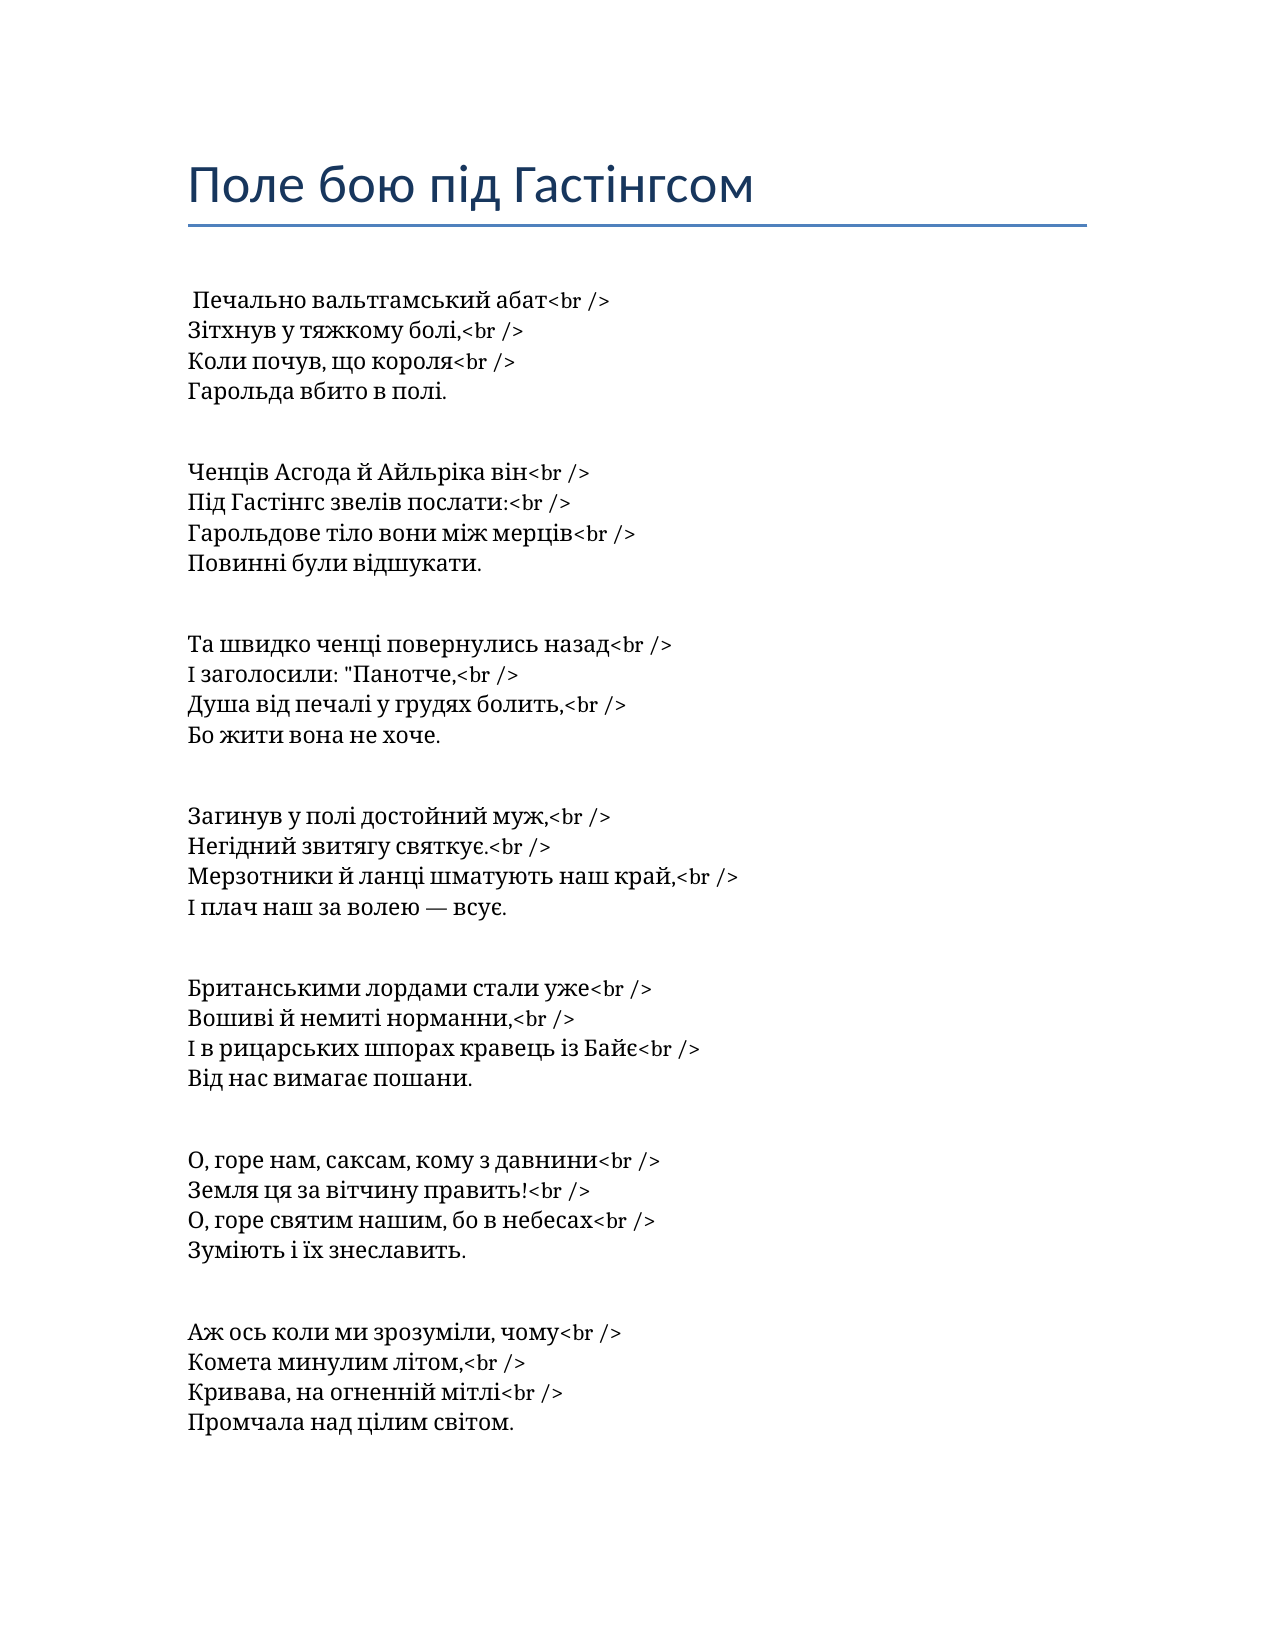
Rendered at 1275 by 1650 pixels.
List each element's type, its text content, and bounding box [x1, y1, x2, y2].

title Поле бою під Гастінгсом [187, 150, 1087, 227]
text Британськими лордами стали уже<br /> Вошиві й немиті норманни,<br /> I в рицарських шпорах кравець із Байє<br /> Від нас вимагає пошани. [187, 945, 1087, 1092]
text Ченців Асгода й Айльріка він<br /> Під Гастінгс звелів послати:<br /> Гарольдове тіло вони між мерців<br /> Повинні були відшукати. [187, 430, 1087, 577]
text О, горе нам, саксам, кому з давнини<br /> Земля ця за вітчину править!<br /> О, горе святим нашим, бо в небесах<br /> Зуміють і їх знеславить. [187, 1117, 1087, 1264]
text Аж ось коли ми зрозуміли, чому<br /> Комета минулим літом,<br /> Кривава, на огненній мітлі<br /> Промчала над цілим світом. [187, 1289, 1087, 1436]
text Загинув у полі достойний муж,<br /> Негідний звитягу святкує.<br /> Мерзотники й ланці шматують наш край,<br /> I плач наш за волею — всує. [187, 773, 1087, 921]
text Печально вальтгамський абат<br /> Зітхнув у тяжкому болі,<br /> Коли почув, що короля<br /> Гарольда вбито в полі. [187, 258, 1087, 405]
text Та швидко ченці повернулись назад<br /> I заголосили: "Панотче,<br /> Душа від печалі у грудях болить,<br /> Бо жити вона не хоче. [187, 602, 1087, 749]
